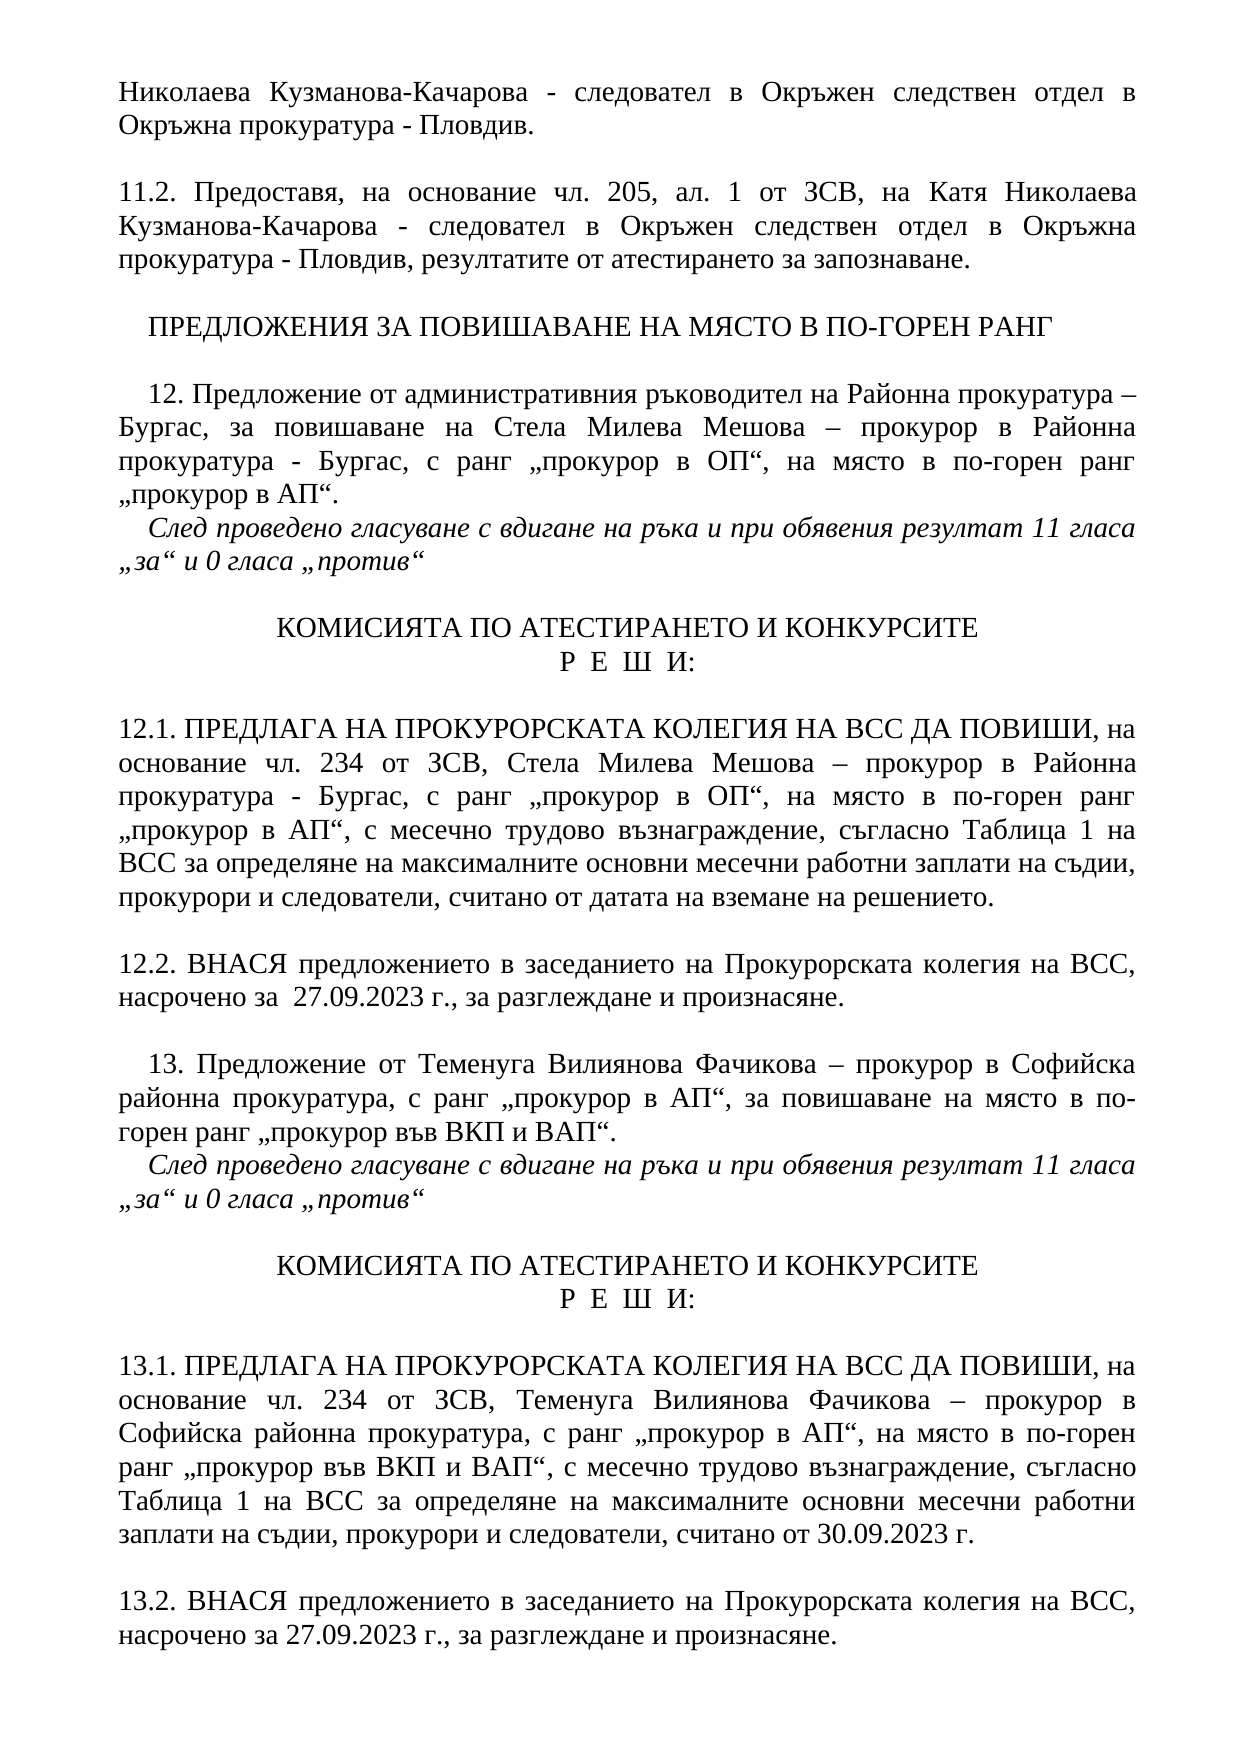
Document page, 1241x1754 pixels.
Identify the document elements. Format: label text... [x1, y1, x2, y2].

list След проведено гласуване с вдигане на ръка и при обявения резултат 11 гласа „за“ и 0 гласа „против“ [118, 510, 1137, 577]
text ПРЕДЛОЖЕНИЯ ЗА ПОВИШАВАНЕ НА МЯСТО В ПО-ГОРЕН РАНГ [118, 309, 1137, 342]
text 13. Предложение от Теменуга Вилиянова Фачикова – прокурор в Софийска районна прокуратура, с ранг „прокурор в АП“, за повишаване на място в по-горен ранг „прокурор във ВКП и ВАП“. [118, 1047, 1137, 1147]
text 12.2. ВНАСЯ предложението в заседанието на Прокурорската колегия на ВСС, насрочено за 27.09.2023 г., за разглеждане и произнасяне. [118, 946, 1137, 1013]
list След проведено гласуване с вдигане на ръка и при обявения резултат 11 гласа „за“ и 0 гласа „против“ [118, 1147, 1137, 1214]
text 13.2. ВНАСЯ предложението в заседанието на Прокурорската колегия на ВСС, насрочено за 27.09.2023 г., за разглеждане и произнасяне. [118, 1583, 1137, 1650]
text 12. Предложение от административния ръководител на Районна прокуратура – Бургас, за повишаване на Стела Милева Мешова – прокурор в Районна прокуратура - Бургас, с ранг „прокурор в ОП“, на място в по-горен ранг „прокурор в АП“. [118, 376, 1137, 510]
text 12.1. ПРЕДЛАГА НА ПРОКУРОРСКАТА КОЛЕГИЯ НА ВСС ДА ПОВИШИ, на основание чл. 234 от ЗСВ, Стела Милева Мешова – прокурор в Районна прокуратура - Бургас, с ранг „прокурор в ОП“, на място в по-горен ранг „прокурор в АП“, с месечно трудово възнаграждение, съгласно Таблица 1 на ВСС за определяне на максималните основни месечни работни заплати на съдии, прокурори и следователи, считано от датата на вземане на решението. [118, 711, 1137, 912]
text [118, 74, 1137, 141]
text Р Е Ш И: [118, 644, 1137, 678]
text КОМИСИЯТА ПО АТЕСТИРАНЕТО И КОНКУРСИТЕ [118, 611, 1137, 644]
text Р Е Ш И: [118, 1281, 1137, 1315]
text 11.2. Предоставя, на основание чл. 205, ал. 1 от ЗСВ, на Катя Николаева Кузманова-Качарова - следовател в Окръжен следствен отдел в Окръжна прокуратура - Пловдив, резултатите от атестирането за запознаване. [118, 174, 1137, 275]
text 13.1. ПРЕДЛАГА НА ПРОКУРОРСКАТА КОЛЕГИЯ НА ВСС ДА ПОВИШИ, на основание чл. 234 от ЗСВ, Теменуга Вилиянова Фачикова – прокурор в Софийска районна прокуратура, с ранг „прокурор в АП“, на място в по-горен ранг „прокурор във ВКП и ВАП“, с месечно трудово възнаграждение, съгласно Таблица 1 на ВСС за определяне на максималните основни месечни работни заплати на съдии, прокурори и следователи, считано от 30.09.2023 г. [118, 1348, 1137, 1550]
text КОМИСИЯТА ПО АТЕСТИРАНЕТО И КОНКУРСИТЕ [118, 1248, 1137, 1281]
